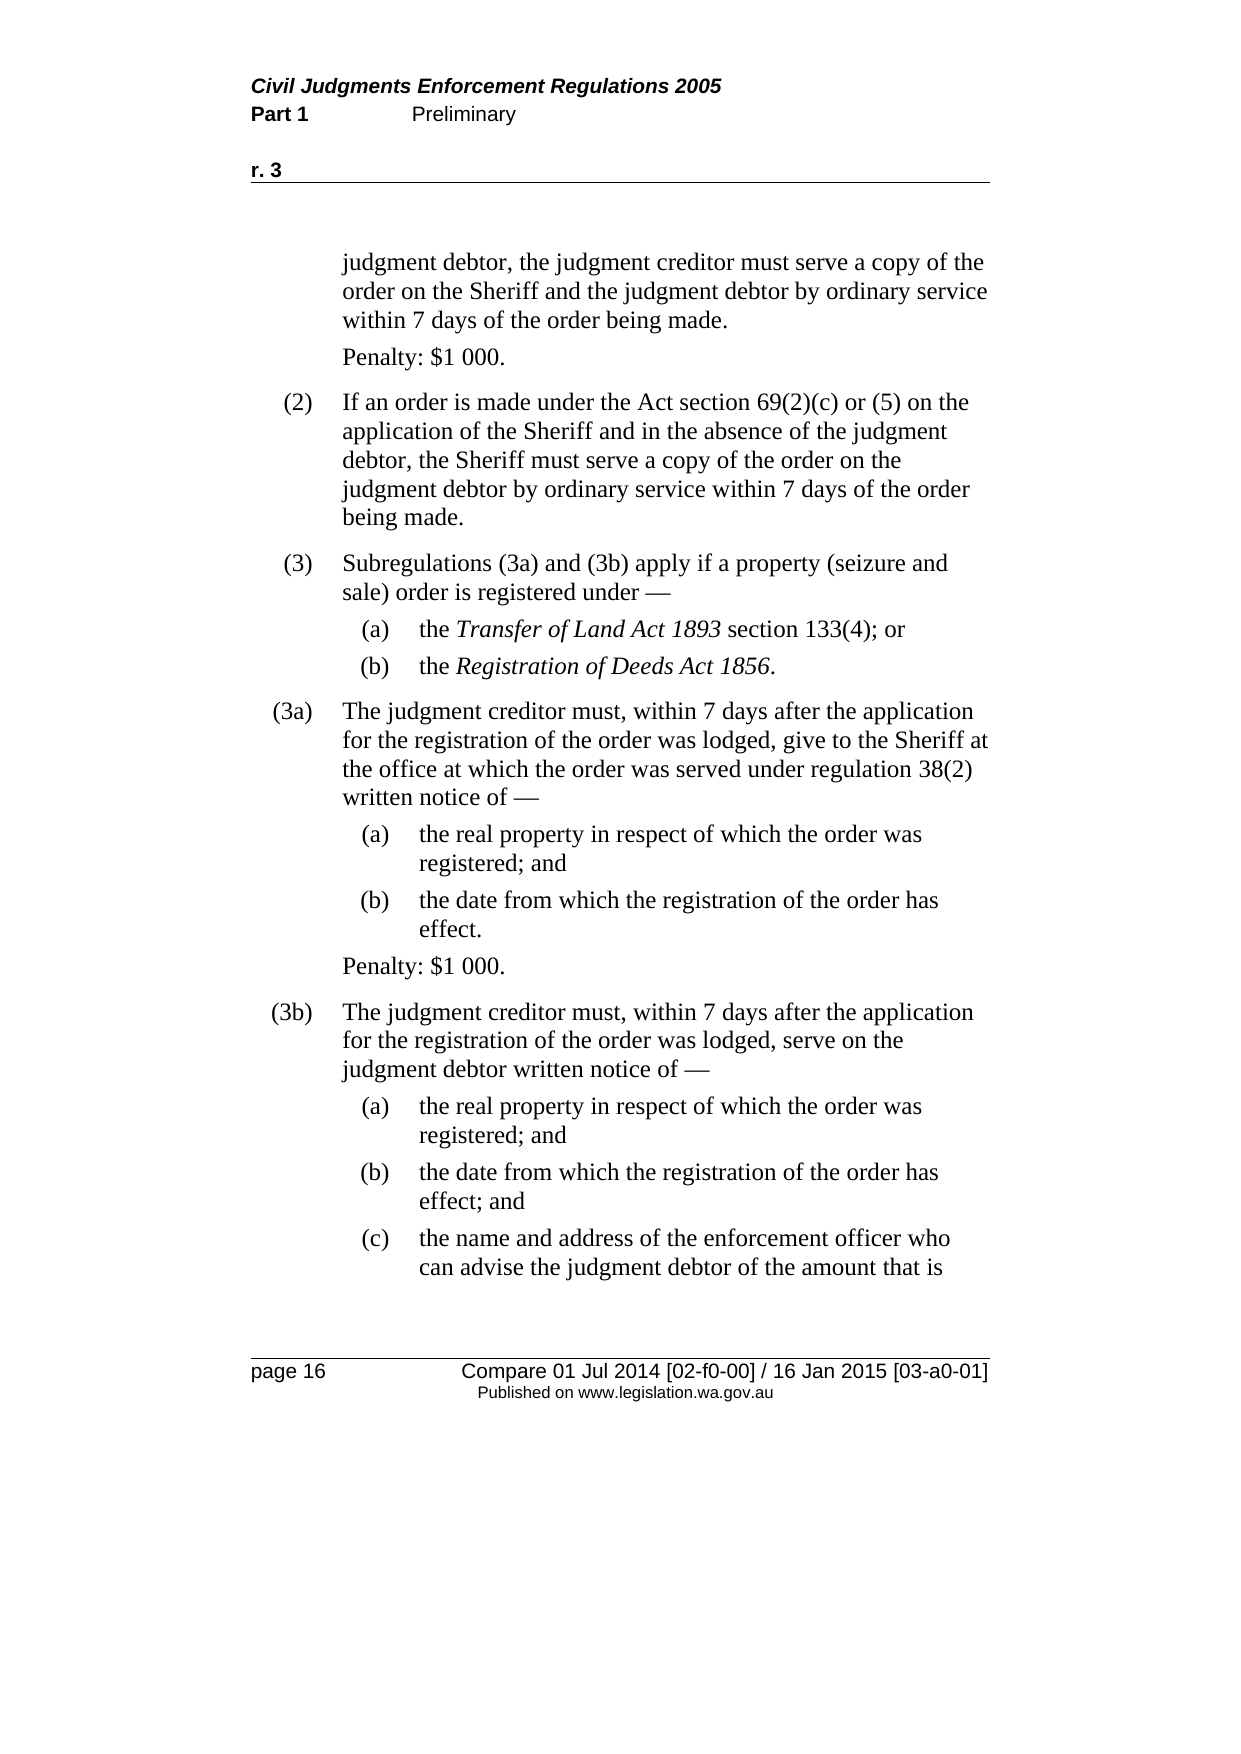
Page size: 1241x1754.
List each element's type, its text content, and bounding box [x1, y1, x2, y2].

text (b) the date from which the registration of the order has effect; and [251, 1157, 990, 1214]
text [251, 247, 990, 334]
text (a) the real property in respect of which the order was registered; and [251, 819, 990, 877]
text (2) If an order is made under the Act section 69(2)(c) or (5) on the application of the Sheriff and in the absence of the judgment debtor, the Sheriff must serve a copy of the order on the judgment debtor by ordinary service within 7 days of the order being made. [251, 387, 990, 531]
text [251, 1223, 990, 1280]
text (a) the Transfer of Land Act 1893 section 133(4); or [251, 614, 990, 642]
text Penalty: $1 000. [251, 342, 990, 371]
text Penalty: $1 000. [251, 951, 990, 980]
text (3a) The judgment creditor must, within 7 days after the application for the registration of the order was lodged, give to the Sheriff at the office at which the order was served under regulation 38(2) written notice of — [251, 696, 990, 811]
text (a) the real property in respect of which the order was registered; and [251, 1091, 990, 1149]
text (3b) The judgment creditor must, within 7 days after the application for the registration of the order was lodged, serve on the judgment debtor written notice of — [251, 997, 990, 1083]
text (b) the date from which the registration of the order has effect. [251, 885, 990, 943]
text (3) Subregulations (3a) and (3b) apply if a property (seizure and sale) order is registered under — [251, 548, 990, 605]
text (b) the Registration of Deeds Act 1856. [251, 651, 990, 679]
